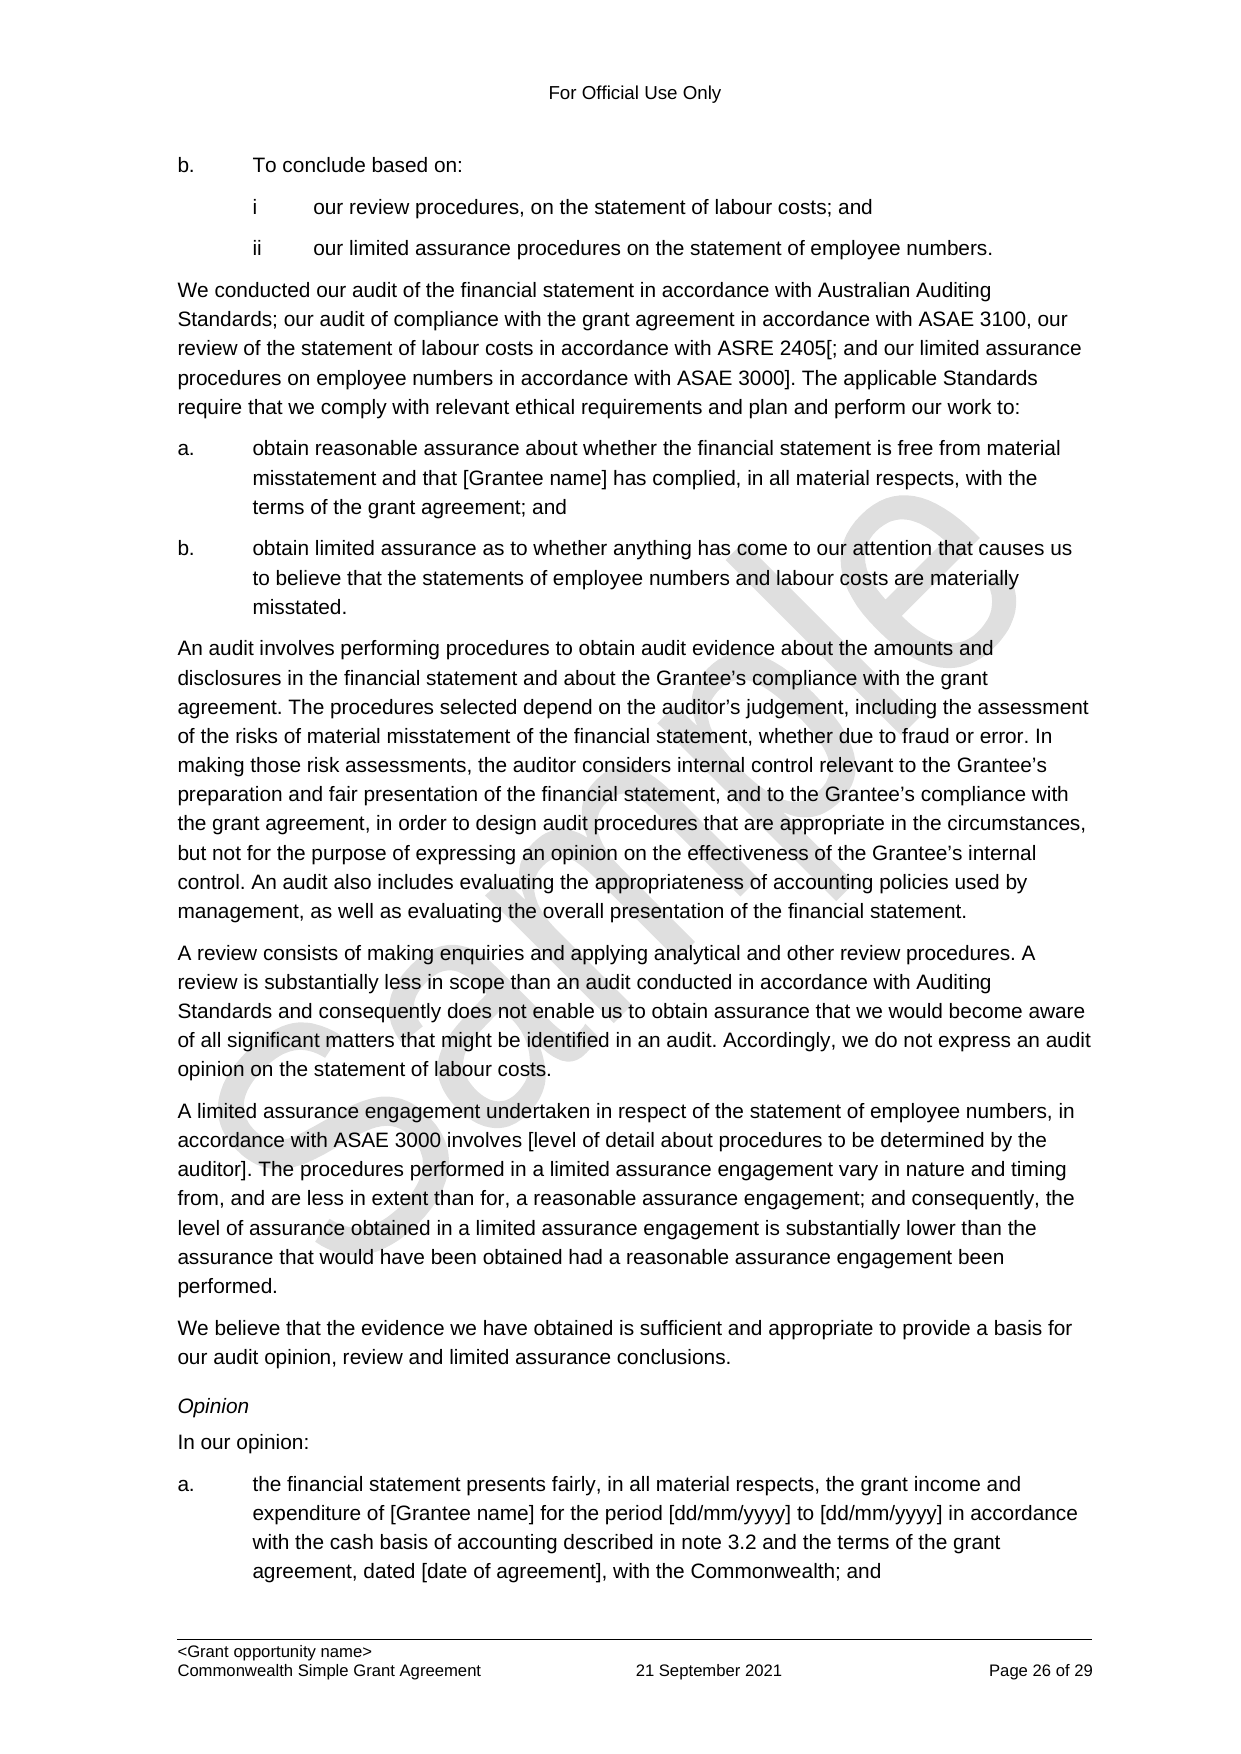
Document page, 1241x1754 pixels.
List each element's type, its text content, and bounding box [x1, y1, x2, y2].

list We believe that the evidence we have obtained is sufficient and appropriate to provide a basis for our audit opinion, review and limited assurance conclusions. [177, 1310, 1092, 1368]
list To conclude based on: [177, 148, 1092, 177]
text In our opinion: [177, 1430, 1092, 1454]
list We conducted our audit of the financial statement in accordance with Australian Auditing Standards; our audit of compliance with the grant agreement in accordance with ASAE 3100, our review of the statement of labour costs in accordance with ASRE 2405[; and our limited assurance procedures on employee numbers in accordance with ASAE 3000]. The applicable Standards require that we comply with relevant ethical requirements and plan and perform our work to: [177, 273, 1092, 418]
list our review procedures, on the statement of labour costs; and [252, 189, 1092, 218]
list A review consists of making enquiries and applying analytical and other review procedures. A review is substantially less in scope than an audit conducted in accordance with Auditing Standards and consequently does not enable us to obtain assurance that we would become aware of all significant matters that might be identified in an audit. Accordingly, we do not express an audit opinion on the statement of labour costs. [177, 935, 1092, 1081]
list obtain reasonable assurance about whether the financial statement is free from material misstatement and that [Grantee name] has complied, in all material respects, with the terms of the grant agreement; and [177, 431, 1092, 518]
list obtain limited assurance as to whether anything has come to our attention that causes us to believe that the statements of employee numbers and labour costs are materially misstated. [177, 531, 1092, 618]
list the financial statement presents fairly, in all material respects, the grant income and expenditure of [Grantee name] for the period [dd/mm/yyyy] to [dd/mm/yyyy] in accordance with the cash basis of accounting described in note 3.2 and the terms of the grant agreement, dated [date of agreement], with the Commonwealth; and [177, 1466, 1092, 1583]
list our limited assurance procedures on the statement of employee numbers. [252, 231, 1092, 260]
list An audit involves performing procedures to obtain audit evidence about the amounts and disclosures in the financial statement and about the Grantee’s compliance with the grant agreement. The procedures selected depend on the auditor’s judgement, including the assessment of the risks of material misstatement of the financial statement, whether due to fraud or error. In making those risk assessments, the auditor considers internal control relevant to the Grantee’s preparation and fair presentation of the financial statement, and to the Grantee’s compliance with the grant agreement, in order to design audit procedures that are appropriate in the circumstances, but not for the purpose of expressing an opinion on the effectiveness of the Grantee’s internal control. An audit also includes evaluating the appropriateness of accounting policies used by management, as well as evaluating the overall presentation of the financial statement. [177, 631, 1092, 923]
list A limited assurance engagement undertaken in respect of the statement of employee numbers, in accordance with ASAE 3000 involves [level of detail about procedures to be determined by the auditor]. The procedures performed in a limited assurance engagement vary in nature and timing from, and are less in extent than for, a reasonable assurance engagement; and consequently, the level of assurance obtained in a limited assurance engagement is substantially lower than the assurance that would have been obtained had a reasonable assurance engagement been performed. [177, 1093, 1092, 1298]
text Opinion [177, 1393, 1092, 1417]
